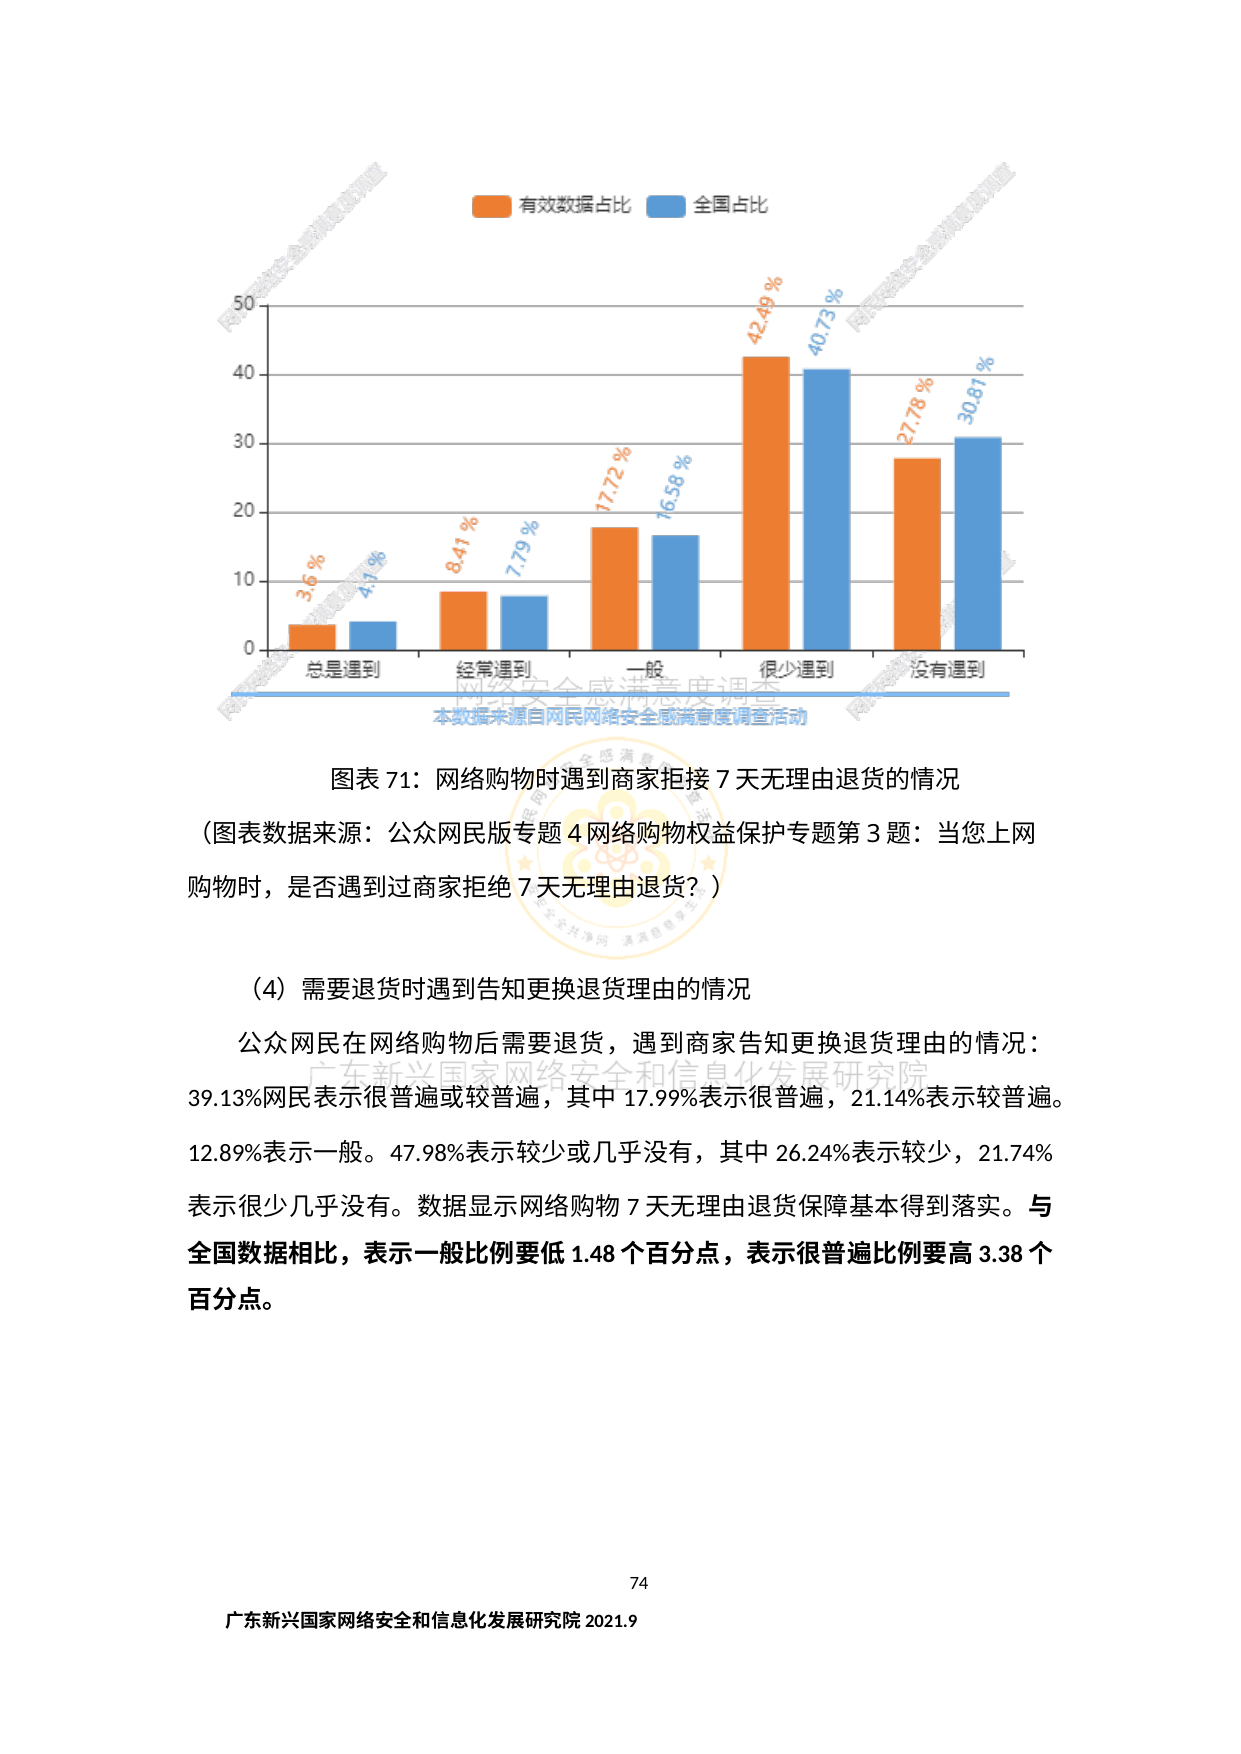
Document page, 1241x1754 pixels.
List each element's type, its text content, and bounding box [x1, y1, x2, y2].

text 公众网民在网络购物后需要退货，遇到商家告知更换退货理由的情况：39.13%网民表示很普遍或较普遍，其中17.99%表示很普遍，21.14%表示较普遍。12.89%表示一般。47.98%表示较少或几乎没有，其中26.24%表示较少，21.74%表示很少几乎没有。数据显示网络购物7天无理由退货保障基本得到落实。与全国数据相比，表示一般比例要低1.48个百分点，表示很普遍比例要高3.38个百分点。 [187, 1023, 1053, 1314]
text （图表数据来源：公众网民版专题4网络购物权益保护专题第3题：当您上网购物时，是否遇到过商家拒绝7天无理由退货？） [187, 813, 1053, 904]
text 图表71：网络购物时遇到商家拒接7天无理由退货的情况 [187, 759, 1053, 795]
text （4）需要退货时遇到告知更换退货理由的情况 [187, 969, 1053, 1005]
picture [202, 150, 1039, 744]
